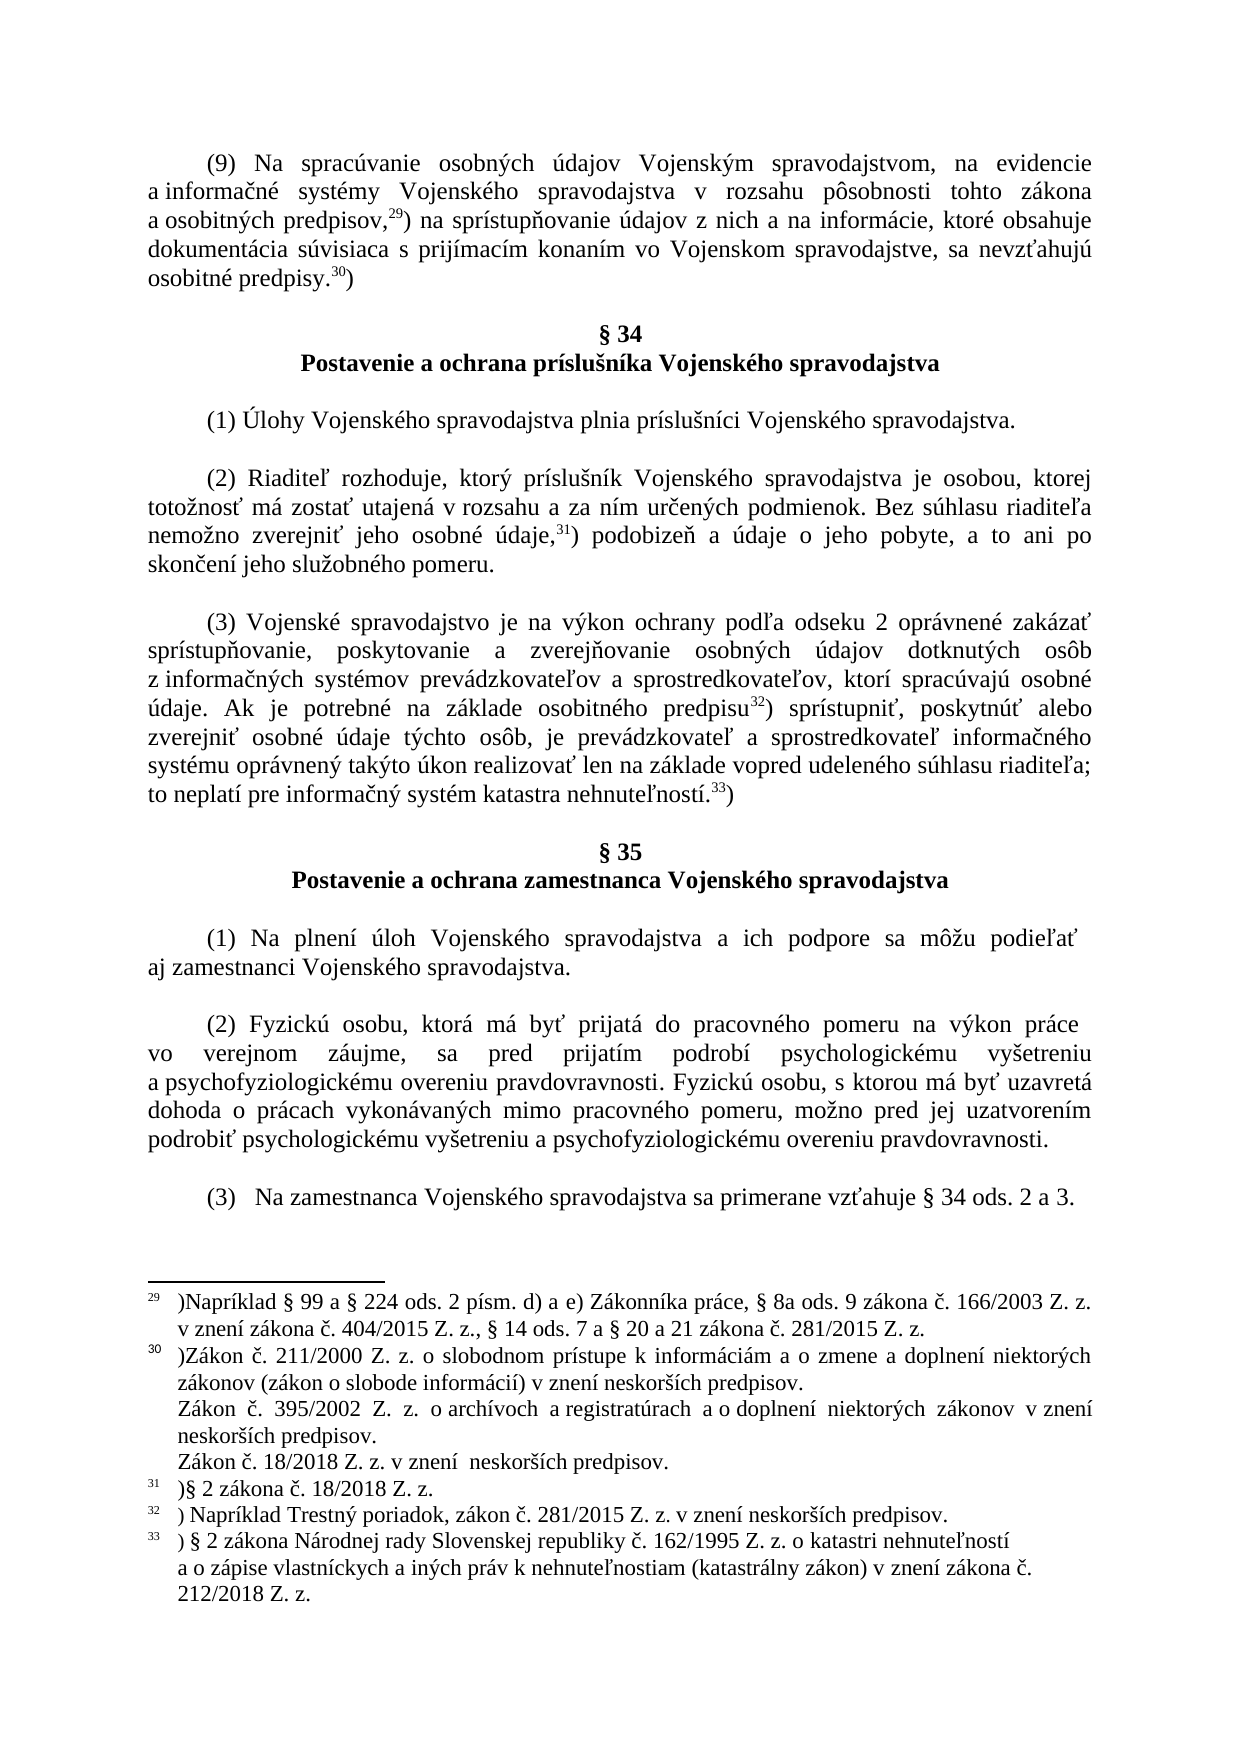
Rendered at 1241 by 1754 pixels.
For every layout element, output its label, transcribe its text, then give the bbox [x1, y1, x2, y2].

text Postavenie a ochrana zamestnanca Vojenského spravodajstva [148, 866, 1093, 894]
text (2) Riaditeľ rozhoduje, ktorý príslušník Vojenského spravodajstva je osobou, ktorej totožnosť má zostať utajená v rozsahu a za ním určených podmienok. Bez súhlasu riaditeľa nemožno zverejniť jeho osobné údaje,) podobizeň a údaje o jeho pobyte, a to ani po skončení jeho služobného pomeru. [148, 463, 1093, 578]
text (9) Na spracúvanie osobných údajov Vojenským spravodajstvom, na evidencie a informačné systémy Vojenského spravodajstva v rozsahu pôsobnosti tohto zákona a osobitných predpisov,) na sprístupňovanie údajov z nich a na informácie, ktoré obsahuje dokumentácia súvisiaca s prijímacím konaním vo Vojenskom spravodajstve, sa nevzťahujú osobitné predpisy.) [148, 148, 1093, 291]
text § 34 [148, 319, 1093, 348]
text (3) Na zamestnanca Vojenského spravodajstva sa primerane vzťahuje § 34 ods. 2 a 3. [148, 1182, 1093, 1211]
text § 35 [148, 837, 1093, 866]
text (3) Vojenské spravodajstvo je na výkon ochrany podľa odseku 2 oprávnené zakázať sprístupňovanie, poskytovanie a zverejňovanie osobných údajov dotknutých osôb z informačných systémov prevádzkovateľov a sprostredkovateľov, ktorí spracúvajú osobné údaje. Ak je potrebné na základe osobitného predpisu) sprístupniť, poskytnúť alebo zverejniť osobné údaje týchto osôb, je prevádzkovateľ a sprostredkovateľ informačného systému oprávnený takýto úkon realizovať len na základe vopred udeleného súhlasu riaditeľa; to neplatí pre informačný systém katastra nehnuteľností.) [148, 607, 1093, 808]
text Postavenie a ochrana príslušníka Vojenského spravodajstva [148, 348, 1093, 377]
text (1) Úlohy Vojenského spravodajstva plnia príslušníci Vojenského spravodajstva. [148, 406, 1093, 434]
text (1) Na plnení úloh Vojenského spravodajstva a ich podpore sa môžu podieľať aj zamestnanci Vojenského spravodajstva. [148, 923, 1093, 981]
text (2) Fyzickú osobu, ktorá má byť prijatá do pracovného pomeru na výkon práce vo verejnom záujme, sa pred prijatím podrobí psychologickému vyšetreniu a psychofyziologickému overeniu pravdovravnosti. Fyzickú osobu, s ktorou má byť uzavretá dohoda o prácach vykonávaných mimo pracovného pomeru, možno pred jej uzatvorením podrobiť psychologickému vyšetreniu a psychofyziologickému overeniu pravdovravnosti. [148, 1009, 1093, 1153]
